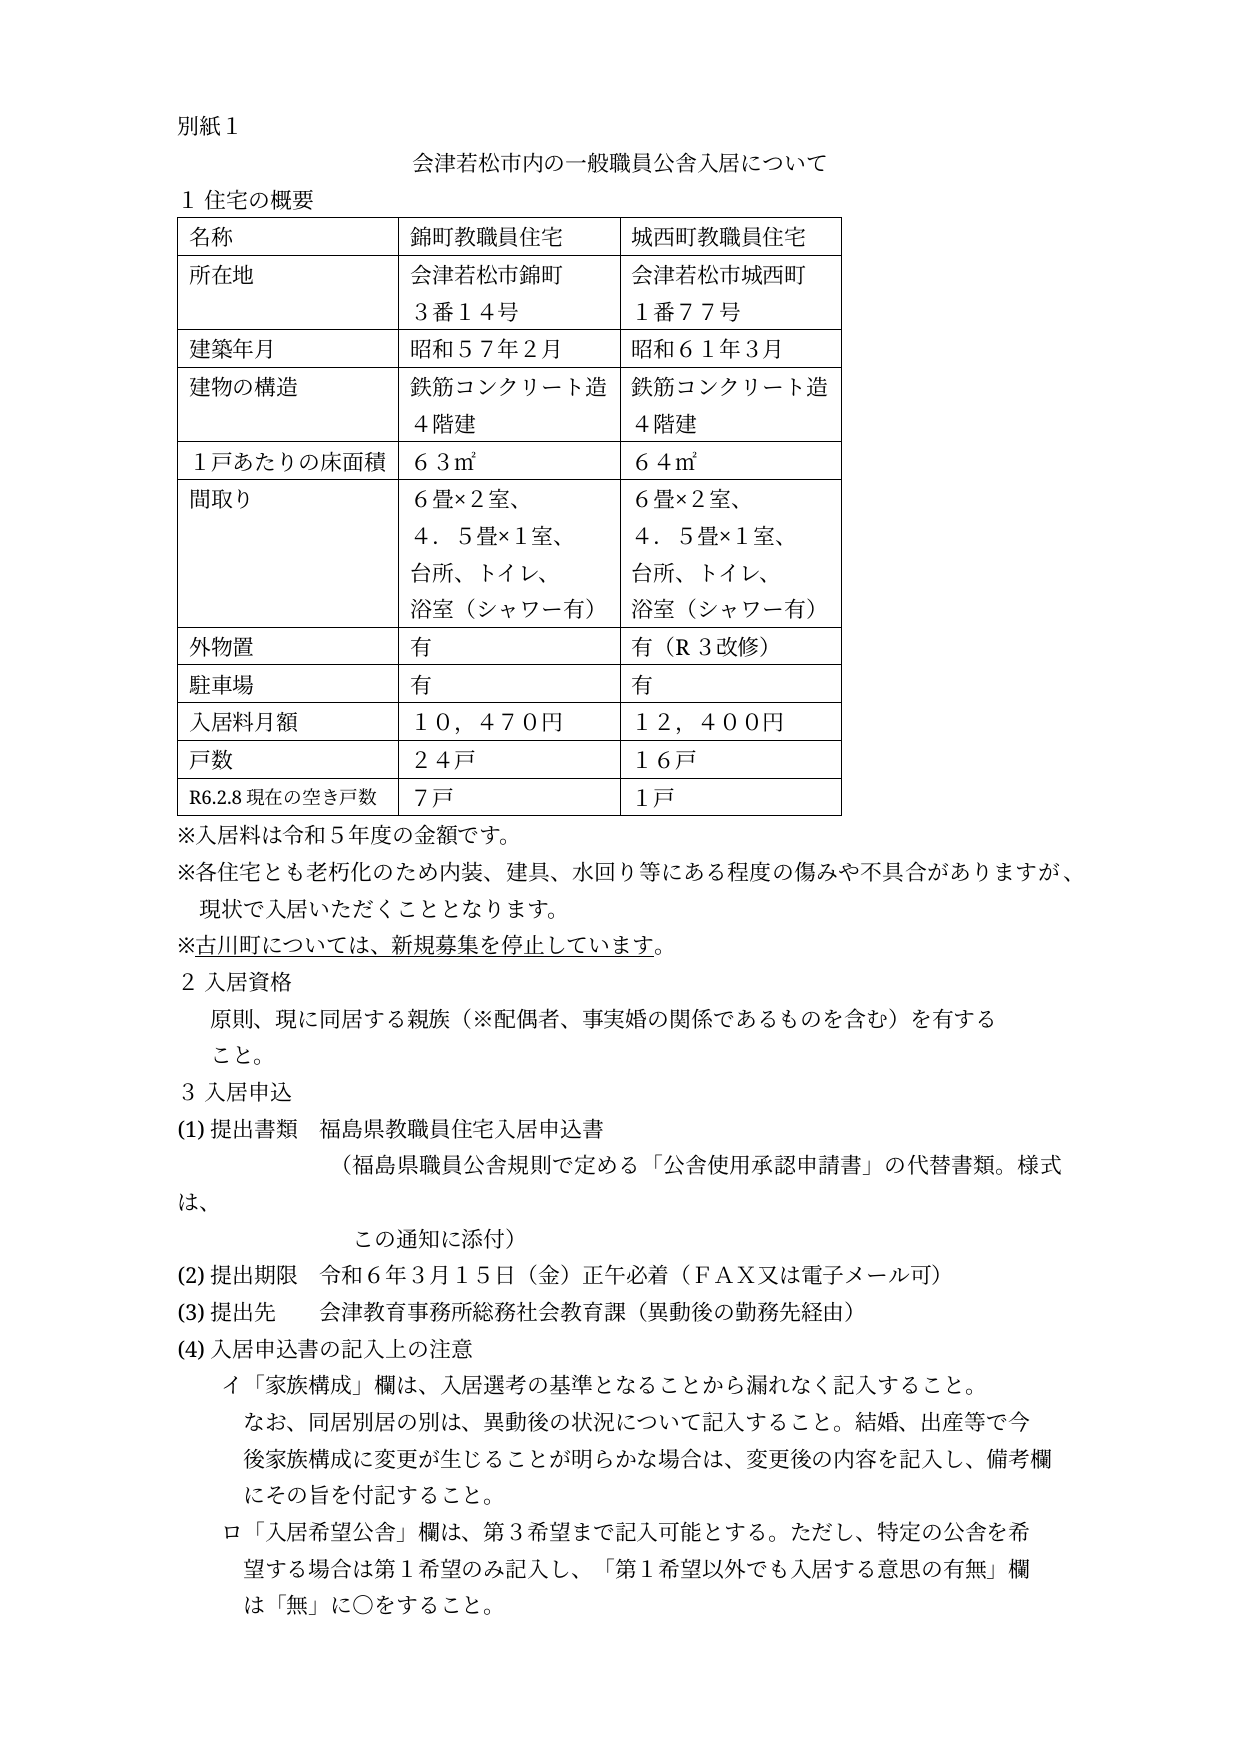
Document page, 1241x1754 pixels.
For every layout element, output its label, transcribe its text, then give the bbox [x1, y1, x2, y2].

table_cell 有 [621, 665, 841, 702]
table_cell １戸 [621, 779, 841, 815]
text ２ 入居資格 [177, 963, 1063, 999]
text 会津若松市内の一般職員公舎入居について [177, 144, 1063, 180]
table_cell ６畳×２室、 ４．５畳×１室、 台所、トイレ、 浴室（シャワー有） [621, 480, 841, 627]
table_cell 入居料月額 [178, 703, 398, 740]
table_cell 間取り [178, 480, 398, 627]
table_header 錦町教職員住宅 [399, 218, 620, 255]
text １ 住宅の概要 [177, 180, 1063, 217]
text ※古川町については、新規募集を停止しています。 [177, 926, 1063, 963]
table_cell 鉄筋コンクリート造 ４階建 [399, 368, 620, 441]
table_cell １２，４００円 [621, 703, 841, 740]
table_cell 有 [399, 628, 620, 664]
text (4) 入居申込書の記入上の注意 [177, 1329, 1063, 1366]
text 原則、現に同居する親族（※配偶者、事実婚の関係であるものを含む）を有する [177, 999, 1063, 1036]
text は「無」に○をすること。 [177, 1586, 1063, 1623]
table_cell 建物の構造 [178, 368, 398, 441]
text イ「家族構成」欄は、入居選考の基準となることから漏れなく記入すること。 [177, 1366, 1063, 1403]
table_cell 外物置 [178, 628, 398, 664]
text ※各住宅とも老朽化のため内装、建具、水回り等にある程度の傷みや不具合がありますが、現状で入居いただくこととなります。 [177, 853, 1063, 926]
text なお、同居別居の別は、異動後の状況について記入すること。結婚、出産等で今 [177, 1403, 1063, 1439]
table_cell 戸数 [178, 741, 398, 777]
text 望する場合は第１希望のみ記入し、「第１希望以外でも入居する意思の有無」欄 [177, 1549, 1063, 1586]
table_cell 昭和６１年３月 [621, 330, 841, 367]
table_header 名称 [178, 218, 398, 255]
text 別紙１ [177, 107, 1063, 144]
text にその旨を付記すること。 [177, 1476, 1063, 1513]
table_cell 昭和５７年２月 [399, 330, 620, 367]
table_cell 建築年月 [178, 330, 398, 367]
table_header 城西町教職員住宅 [621, 218, 841, 255]
text ※入居料は令和５年度の金額です。 [177, 816, 1063, 853]
table_cell １戸あたりの床面積 [178, 442, 398, 479]
table_cell ７戸 [399, 779, 620, 815]
table_cell １０，４７０円 [399, 703, 620, 740]
text （福島県職員公舎規則で定める「公舎使用承認申請書」の代替書類。様式は、 [177, 1146, 1063, 1219]
text この通知に添付） [177, 1219, 1063, 1256]
text こと。 [177, 1036, 1063, 1073]
table_cell 所在地 [178, 256, 398, 329]
table_cell 駐車場 [178, 665, 398, 702]
table_cell 鉄筋コンクリート造 ４階建 [621, 368, 841, 441]
table_cell 有（R３改修） [621, 628, 841, 664]
text (1) 提出書類 福島県教職員住宅入居申込書 [177, 1109, 1063, 1146]
text (2) 提出期限 令和６年３月１５日（金）正午必着（ＦＡＸ又は電子メール可） [177, 1256, 1063, 1293]
table_cell １６戸 [621, 741, 841, 777]
text (3) 提出先 会津教育事務所総務社会教育課（異動後の勤務先経由） [177, 1293, 1063, 1329]
table_cell R6.2.8現在の空き戸数 [178, 779, 398, 815]
text ロ「入居希望公舎」欄は、第３希望まで記入可能とする。ただし、特定の公舎を希 [177, 1513, 1063, 1549]
text 後家族構成に変更が生じることが明らかな場合は、変更後の内容を記入し、備考欄 [177, 1439, 1063, 1476]
text ３ 入居申込 [177, 1073, 1063, 1109]
table_cell 有 [399, 665, 620, 702]
table_cell 会津若松市城西町 １番７７号 [621, 256, 841, 329]
table_cell 会津若松市錦町 ３番１４号 [399, 256, 620, 329]
table_cell ６畳×２室、 ４．５畳×１室、 台所、トイレ、 浴室（シャワー有） [399, 480, 620, 627]
table_cell ６３㎡ [399, 442, 620, 479]
table_cell ２４戸 [399, 741, 620, 777]
table_cell ６４㎡ [621, 442, 841, 479]
